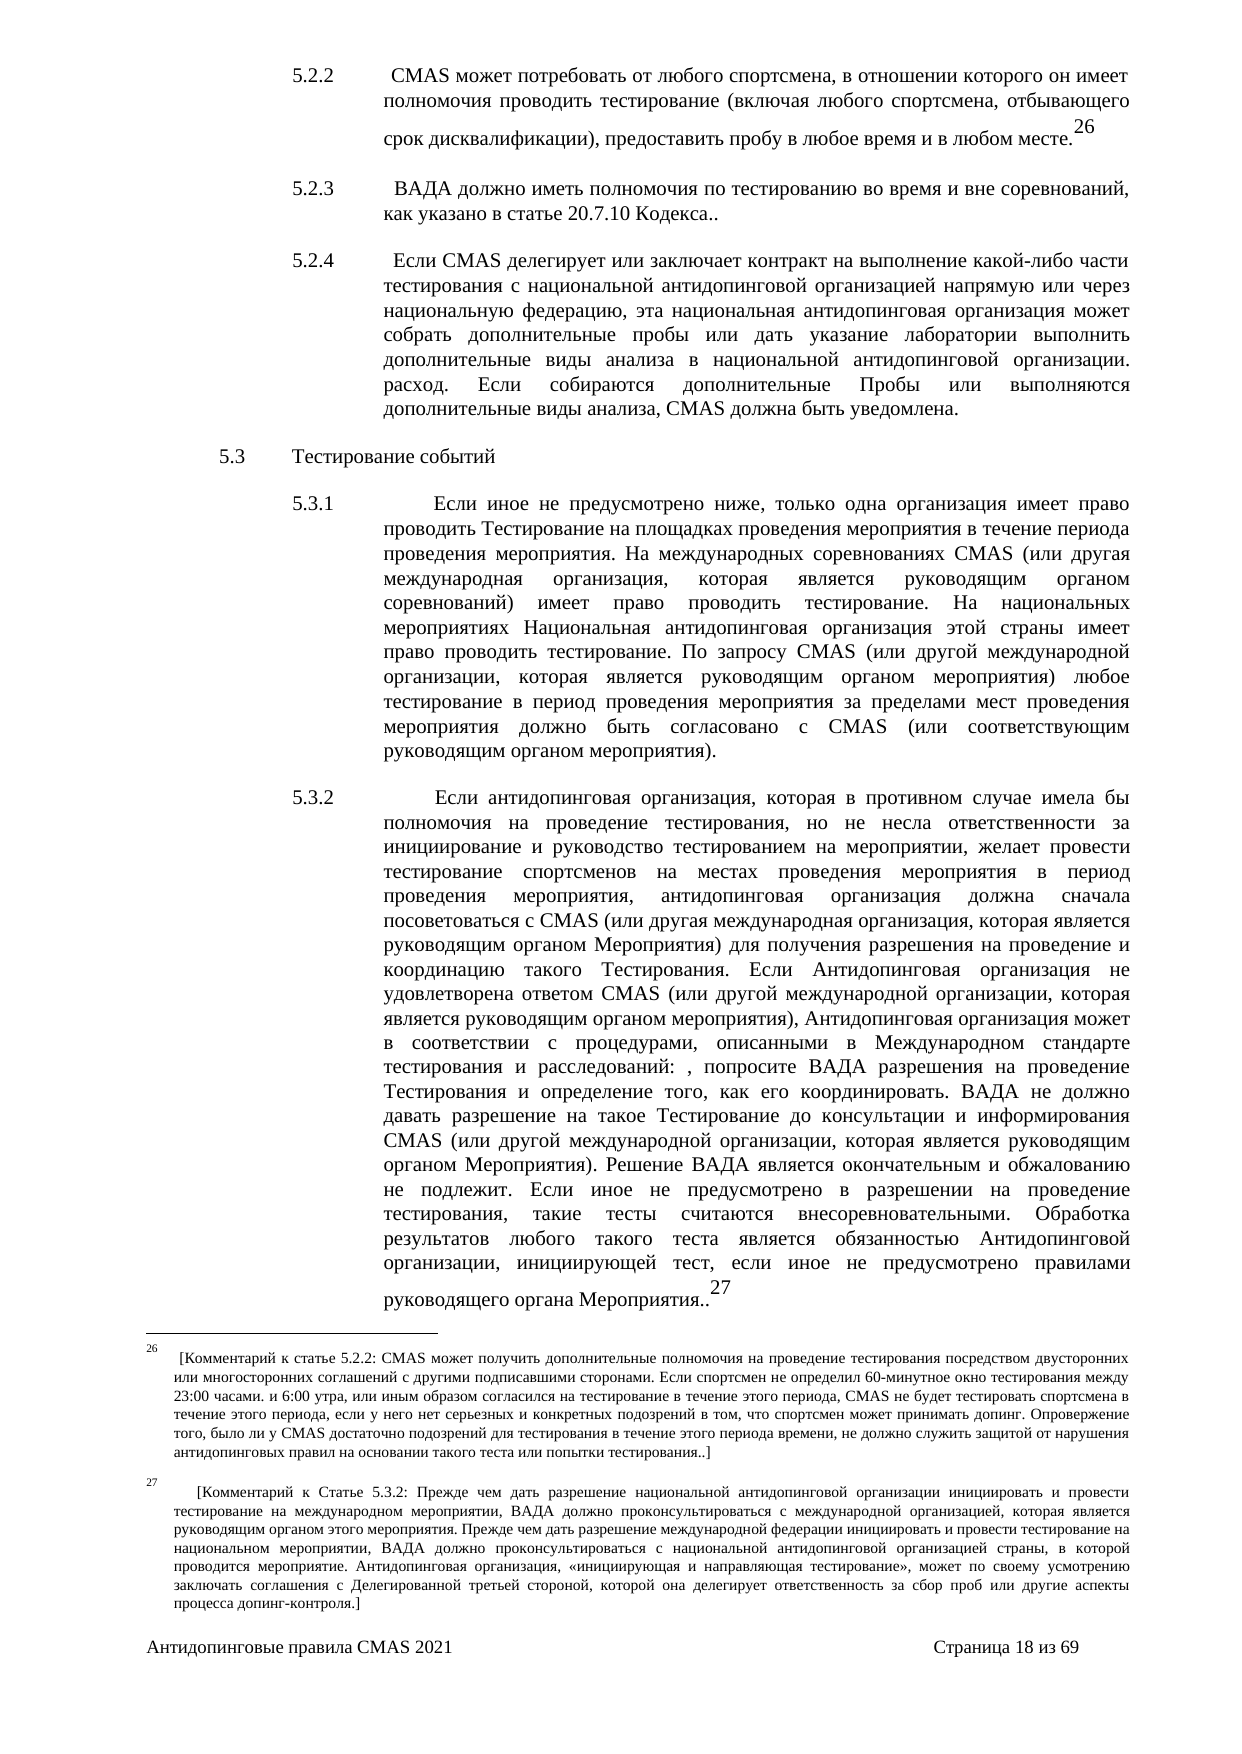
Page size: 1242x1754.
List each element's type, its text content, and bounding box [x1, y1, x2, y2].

text 5.2.3 ВАДА должно иметь полномочия по тестированию во время и вне соревнований, как указано в статье 20.7.10 Кодекса.. [292, 176, 1130, 225]
text 5.2.2 CMAS может потребовать от любого спортсмена, в отношении которого он имеет полномочия проводить тестирование (включая любого спортсмена, отбывающего срок дисквалификации), предоставить пробу в любое время и в любом месте.26 [292, 63, 1131, 150]
text 27 [Комментарий к Статье 5.3.2: Прежде чем дать разрешение национальной антидопинговой организации инициировать и провести тестирование на международном мероприятии, ВАДА должно проконсультироваться с международной организацией, которая является руководящим органом этого мероприятия. Прежде чем дать разрешение международной федерации инициировать и провести тестирование на национальном мероприятии, ВАДА должно проконсультироваться с национальной антидопинговой организацией страны, в которой проводится мероприятие. Антидопинговая организация, «инициирующая и направляющая тестирование», может по своему усмотрению заключать соглашения с Делегированной третьей стороной, которой она делегирует ответственность за сбор проб или другие аспекты процесса допинг-контроля.] [146, 1476, 1131, 1612]
text 5.3.2 Если антидопинговая организация, которая в противном случае имела бы полномочия на проведение тестирования, но не несла ответственности за инициирование и руководство тестированием на мероприятии, желает провести тестирование спортсменов на местах проведения мероприятия в период проведения мероприятия, антидопинговая организация должна сначала посоветоваться с CMAS (или другая международная организация, которая является руководящим органом Мероприятия) для получения разрешения на проведение и координацию такого Тестирования. Если Антидопинговая организация не удовлетворена ответом CMAS (или другой международной организации, которая является руководящим органом мероприятия), Антидопинговая организация может в соответствии с процедурами, описанными в Международном стандарте тестирования и расследований: , попросите ВАДА разрешения на проведение Тестирования и определение того, как его координировать. ВАДА не должно давать разрешение на такое Тестирование до консультации и информирования CMAS (или другой международной организации, которая является руководящим органом Мероприятия). Решение ВАДА является окончательным и обжалованию не подлежит. Если иное не предусмотрено в разрешении на проведение тестирования, такие тесты считаются внесоревновательными. Обработка результатов любого такого теста является обязанностью Антидопинговой организации, инициирующей тест, если иное не предусмотрено правилами руководящего органа Мероприятия..27 [292, 785, 1131, 1311]
text 26 [Комментарий к статье 5.2.2: CMAS может получить дополнительные полномочия на проведение тестирования посредством двусторонних или многосторонних соглашений с другими подписавшими сторонами. Если спортсмен не определил 60-минутное окно тестирования между 23:00 часами. и 6:00 утра, или иным образом согласился на тестирование в течение этого периода, CMAS не будет тестировать спортсмена в течение этого периода, если у него нет серьезных и конкретных подозрений в том, что спортсмен может принимать допинг. Опровержение того, было ли у CMAS достаточно подозрений для тестирования в течение этого периода времени, не должно служить защитой от нарушения антидопинговых правил на основании такого теста или попытки тестирования..] [146, 1342, 1131, 1461]
text 5.2.4 Если CMAS делегирует или заключает контракт на выполнение какой-либо части тестирования с национальной антидопинговой организацией напрямую или через национальную федерацию, эта национальная антидопинговая организация может собрать дополнительные пробы или дать указание лаборатории выполнить дополнительные виды анализа в национальной антидопинговой организации. расход. Если собираются дополнительные Пробы или выполняются дополнительные виды анализа, CMAS должна быть уведомлена. [292, 248, 1131, 420]
text Антидопинговые правила CMAS 2021 Страница 18 из 69 [146, 1636, 1139, 1657]
text 5.3 Тестирование событий [219, 443, 1139, 468]
text 5.3.1 Если иное не предусмотрено ниже, только одна организация имеет право проводить Тестирование на площадках проведения мероприятия в течение периода проведения мероприятия. На международных соревнованиях CMAS (или другая международная организация, которая является руководящим органом соревнований) имеет право проводить тестирование. На национальных мероприятиях Национальная антидопинговая организация этой страны имеет право проводить тестирование. По запросу CMAS (или другой международной организации, которая является руководящим органом мероприятия) любое тестирование в период проведения мероприятия за пределами мест проведения мероприятия должно быть согласовано с CMAS (или соответствующим руководящим органом мероприятия). [292, 491, 1131, 762]
